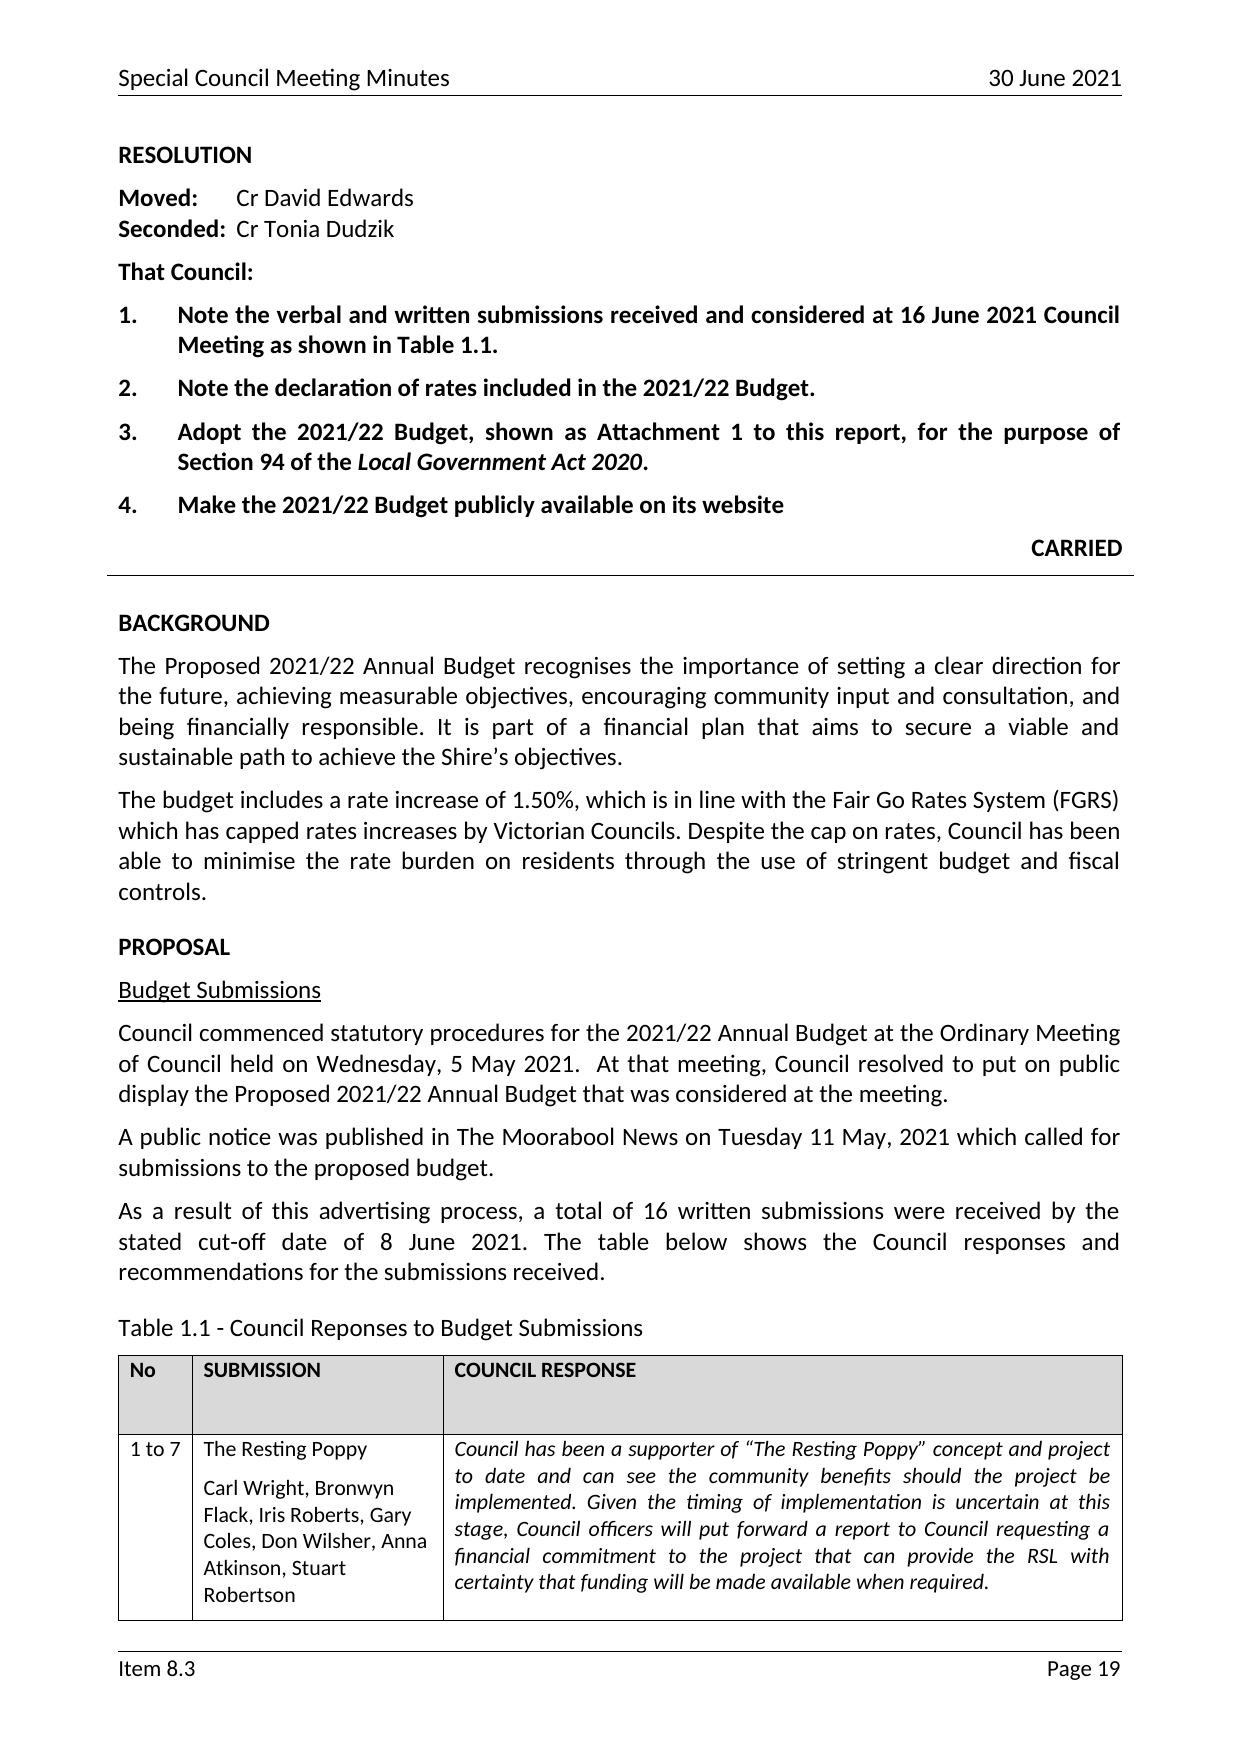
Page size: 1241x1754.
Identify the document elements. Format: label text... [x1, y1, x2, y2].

text Council commenced statutory procedures for the 2021/22 Annual Budget at the Ordinary Meeting of Council held on Wednesday, 5 May 2021. At that meeting, Council resolved to put on public display the Proposed 2021/22 Annual Budget that was considered at the meeting. [118, 1017, 1122, 1109]
text Budget Submissions [118, 974, 1122, 1005]
text As a result of this advertising process, a total of 16 written submissions were received by the stated cut-off date of 8 June 2021. The table below shows the Council responses and recommendations for the submissions received. [118, 1195, 1122, 1287]
text A public notice was published in The Moorabool News on Tuesday 11 May, 2021 which called for submissions to the proposed budget. [118, 1122, 1122, 1183]
table_header No [119, 1356, 192, 1434]
subtitle Background [118, 607, 1122, 637]
text The Proposed 2021/22 Annual Budget recognises the importance of setting a clear direction for the future, achieving measurable objectives, encouraging community input and consultation, and being financially responsible. It is part of a financial plan that aims to secure a viable and sustainable path to achieve the Shire’s objectives. [118, 650, 1122, 772]
table_header COUNCIL RESPONSE [444, 1356, 1122, 1434]
text The budget includes a rate increase of 1.50%, which is in line with the Fair Go Rates System (FGRS) which has capped rates increases by Victorian Councils. Despite the cap on rates, Council has been able to minimise the rate burden on residents through the use of stringent budget and fiscal controls. [118, 784, 1122, 906]
table_header Resolution Moved: Cr David Edwards Seconded: Cr Tonia Dudzik That Council: 1. Note the verbal and written submissions received and considered at 16 June 2021 Council Meeting as shown in Table 1.1. 2. Note the declaration of rates included in the 2021/22 Budget. 3. Adopt the 2021/22 Budget, shown as Attachment 1 to this report, for the purpose of Section 94 of the Local Government Act 2020. 4. Make the 2021/22 Budget publicly available on its website Carried [107, 140, 1133, 575]
table_header SUBMISSION [193, 1356, 443, 1434]
table_cell The Resting Poppy Carl Wright, Bronwyn Flack, Iris Roberts, Gary Coles, Don Wilsher, Anna Atkinson, Stuart Robertson [193, 1435, 443, 1620]
subtitle Table 1.1 - Council Reponses to Budget Submissions [118, 1312, 1122, 1342]
subtitle Proposal [118, 931, 1122, 962]
table_cell Council has been a supporter of “The Resting Poppy” concept and project to date and can see the community benefits should the project be implemented. Given the timing of implementation is uncertain at this stage, Council officers will put forward a report to Council requesting a financial commitment to the project that can provide the RSL with certainty that funding will be made available when required. [444, 1435, 1122, 1620]
table_cell 1 to 7 [119, 1435, 192, 1620]
